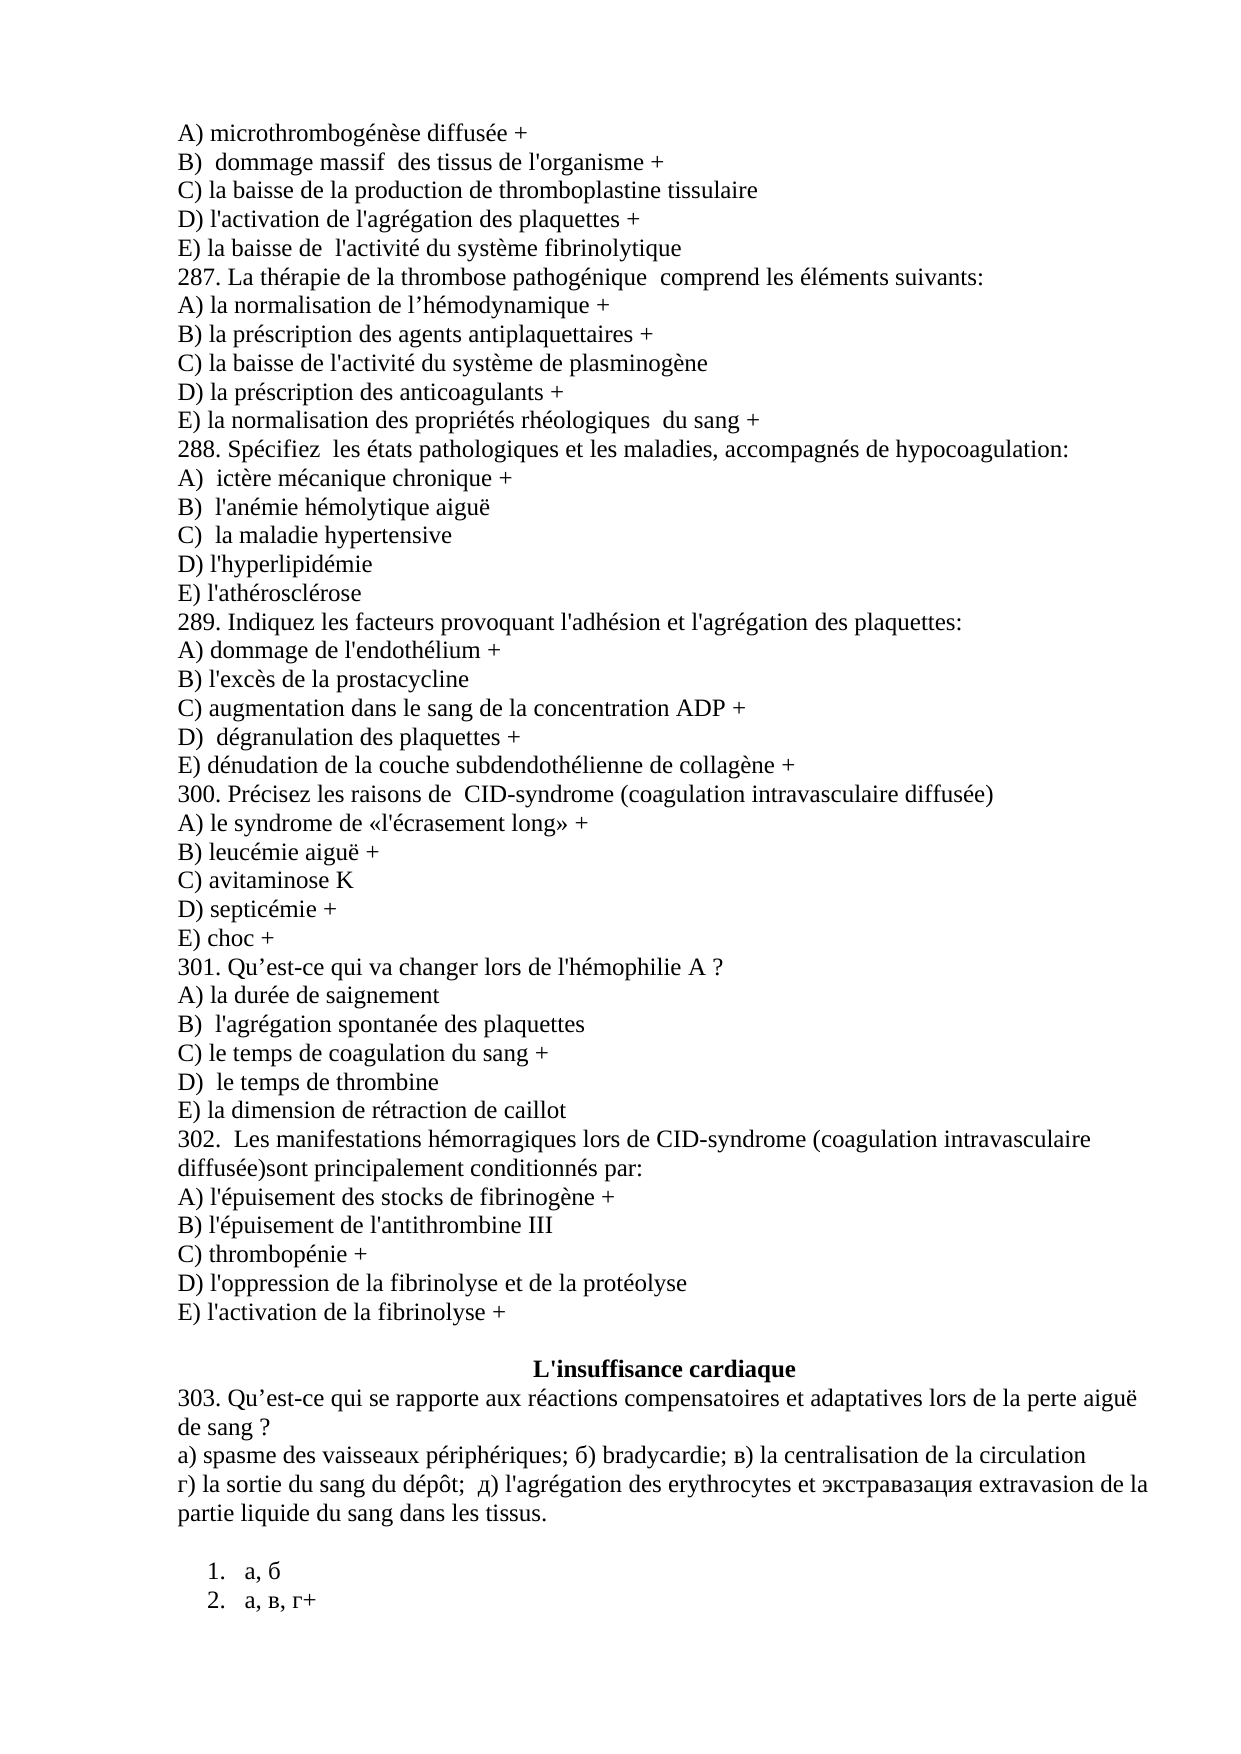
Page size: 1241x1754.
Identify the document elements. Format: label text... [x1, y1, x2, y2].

text D) l'oppression de la fibrinolyse et de la protéolyse [177, 1268, 1152, 1297]
text B) l'épuisement de l'antithrombine III [177, 1211, 1152, 1239]
text 303. Qu’est-ce qui se rapporte aux réactions compensatoires et adaptatives lors de la perte aiguë de sang ? [177, 1383, 1152, 1441]
text A) le syndrome de «l'écrasement long» + [177, 808, 1152, 837]
text A) ictère mécanique chronique + [177, 463, 1152, 492]
text D) le temps de thrombine [177, 1067, 1152, 1096]
text 289. Indiquez les facteurs provoquant l'adhésion et l'agrégation des plaquettes: [177, 607, 1152, 636]
text D) l'activation de l'agrégation des plaquettes + [177, 204, 1152, 233]
text A) l'épuisement des stocks de fibrinogène + [177, 1182, 1152, 1211]
text C) la baisse de la production de thromboplastine tissulaire [177, 176, 1152, 204]
text B) dommage massif des tissus de l'organisme + [177, 147, 1152, 176]
text B) la préscription des agents antiplaquettaires + [177, 319, 1152, 348]
text A) microthrombogénèse diffusée + [177, 118, 1152, 147]
text a) spasme des vaisseaux périphériques; б) bradycardie; в) la centralisation de la circulation [177, 1441, 1152, 1469]
text A) dommage de l'endothélium + [177, 636, 1152, 664]
text D) la préscription des anticoagulants + [177, 377, 1152, 406]
text A) la durée de saignement [177, 981, 1152, 1009]
list а, в, г+ [207, 1585, 1152, 1613]
text E) l'activation de la fibrinolyse + [177, 1297, 1152, 1326]
text E) dénudation de la couche subdendothélienne de collagène + [177, 751, 1152, 779]
text C) la baisse de l'activité du système de plasminogène [177, 348, 1152, 377]
text D) septicémie + [177, 894, 1152, 923]
text E) la normalisation des propriétés rhéologiques du sang + [177, 406, 1152, 434]
text г) la sortie du sang du dépôt; д) l'agrégation des erythrocytes et экстравазация extravasion de la partie liquide du sang dans les tissus. [177, 1469, 1152, 1527]
list а, б [207, 1556, 1152, 1585]
text E) la dimension de rétraction de caillot [177, 1096, 1152, 1124]
text B) leucémie aiguë + [177, 837, 1152, 866]
text C) avitaminose K [177, 866, 1152, 894]
text D) dégranulation des plaquettes + [177, 722, 1152, 751]
text C) le temps de coagulation du sang + [177, 1038, 1152, 1067]
text B) l'excès de la prostacycline [177, 664, 1152, 693]
text 301. Qu’est-ce qui va changer lors de l'hémophilie A ? [177, 952, 1152, 981]
text C) augmentation dans le sang de la concentration ADP + [177, 693, 1152, 722]
text B) l'anémie hémolytique aiguë [177, 492, 1152, 521]
text 287. La thérapie de la thrombose pathogénique comprend les éléments suivants: [177, 262, 1152, 291]
text C) la maladie hypertensive [177, 521, 1152, 549]
text 302. Les manifestations hémorragiques lors de CID-syndrome (coagulation intravasculaire diffusée)sont principalement conditionnés par: [177, 1124, 1152, 1182]
text A) la normalisation de l’hémodynamique + [177, 291, 1152, 319]
text D) l'hyperlipidémie [177, 549, 1152, 578]
text L'insuffisance cardiaque [177, 1354, 1152, 1383]
text 288. Spécifiez les états pathologiques et les maladies, accompagnés de hypocoagulation: [177, 434, 1152, 463]
text C) thrombopénie + [177, 1239, 1152, 1268]
text 300. Précisez les raisons de CID-syndrome (coagulation intravasculaire diffusée) [177, 779, 1152, 808]
text B) l'agrégation spontanée des plaquettes [177, 1009, 1152, 1038]
text E) l'athérosclérose [177, 578, 1152, 607]
text E) choc + [177, 923, 1152, 952]
text E) la baisse de l'activité du système fibrinolytique [177, 233, 1152, 262]
